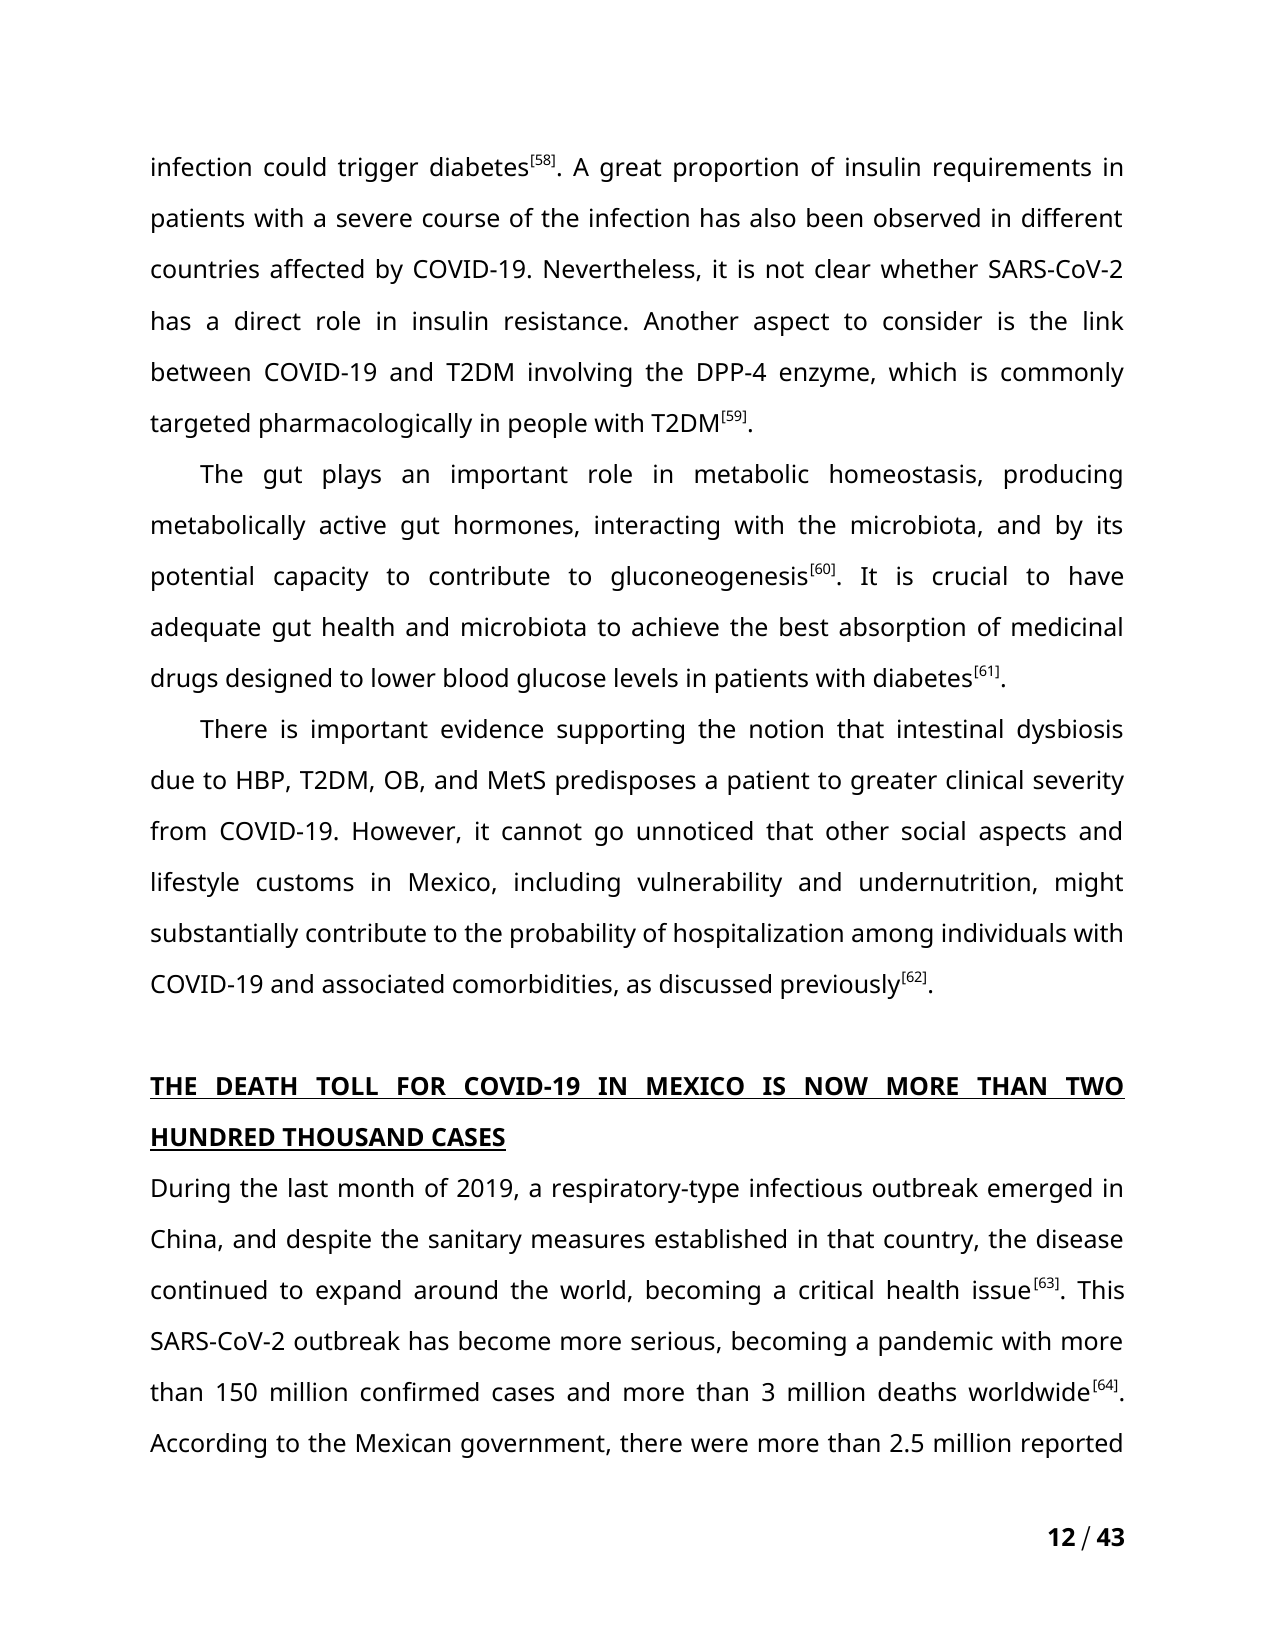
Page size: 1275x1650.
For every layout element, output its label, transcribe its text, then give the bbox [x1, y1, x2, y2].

text There is important evidence supporting the notion that intestinal dysbiosis due to HBP, T2DM, OB, and MetS predisposes a patient to greater clinical severity from COVID-19. However, it cannot go unnoticed that other social aspects and lifestyle customs in Mexico, including vulnerability and undernutrition, might substantially contribute to the probability of hospitalization among individuals with COVID-19 and associated comorbidities, as discussed previously[62]. [150, 711, 1125, 1001]
text The death toll for COVID-19 in Mexico is now more than two hundred thousand cases [150, 1069, 1125, 1098]
text The death toll for COVID-19 in Mexico is now more than two hundred thousand cases [150, 1099, 1125, 1154]
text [150, 150, 1125, 439]
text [150, 1171, 1125, 1460]
text The gut plays an important role in metabolic homeostasis, producing metabolically active gut hormones, interacting with the microbiota, and by its potential capacity to contribute to gluconeogenesis[60]. It is crucial to have adequate gut health and microbiota to achieve the best absorption of medicinal drugs designed to lower blood glucose levels in patients with diabetes[61]. [150, 456, 1125, 694]
